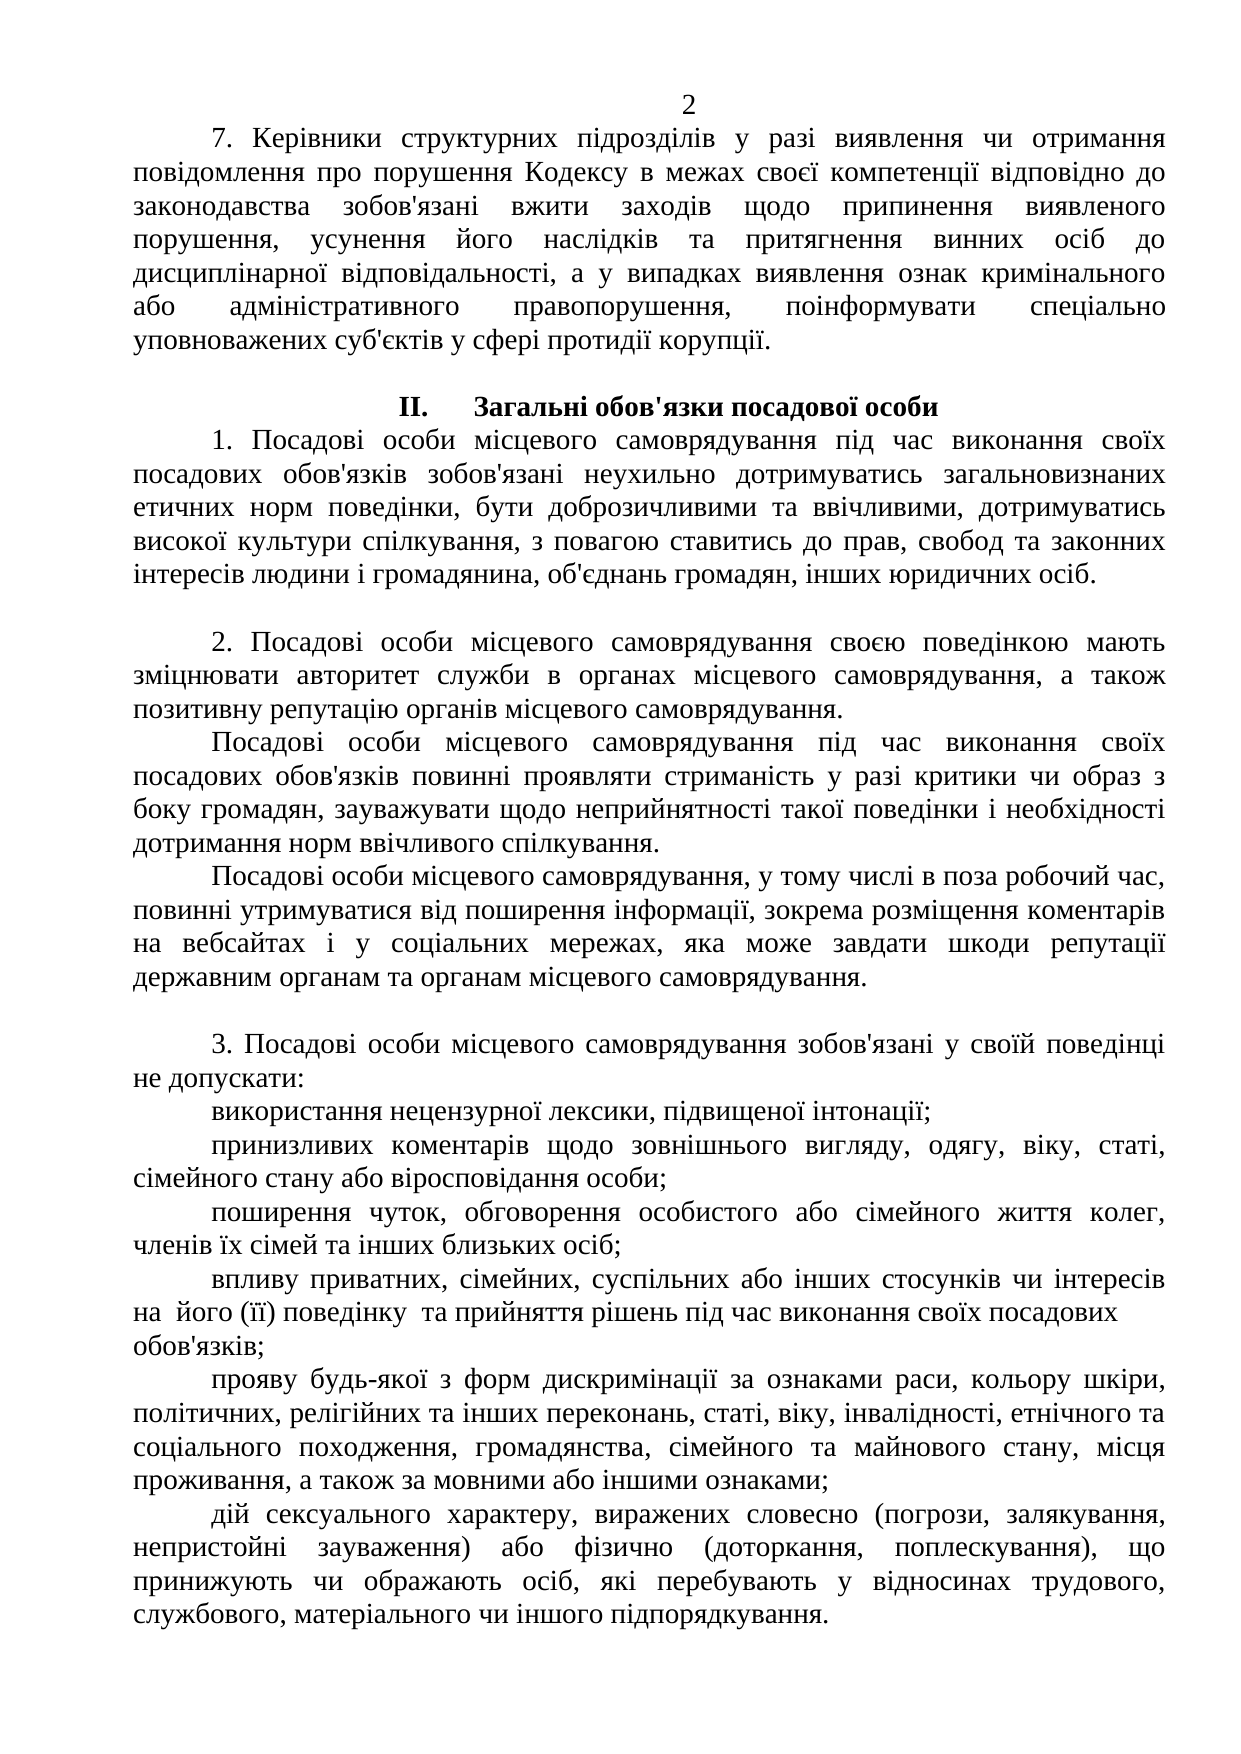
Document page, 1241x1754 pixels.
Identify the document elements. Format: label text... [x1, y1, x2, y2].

text прояву будь-якої з форм дискримінації за ознаками раси, кольору шкіри, політичних, релігійних та інших переконань, статі, віку, інвалідності, етнічного та соціального походження, громадянства, сімейного та майнового стану, місця проживання, а також за мовними або іншими ознаками; [133, 1362, 1167, 1496]
text використання нецензурної лексики, підвищеної інтонації; [133, 1093, 1167, 1127]
text 3. Посадові особи місцевого самоврядування зобов'язані у своїй поведінці не допускати: [133, 1026, 1167, 1093]
text впливу приватних, сімейних, суспільних або інших стосунків чи інтересів на його (її) поведінку та прийняття рішень під час виконання своїх посадових [133, 1261, 1167, 1328]
text обов'язків; [133, 1328, 1167, 1362]
text 7. Керівники структурних підрозділів у разі виявлення чи отримання повідомлення про порушення Кодексу в межах своєї компетенції відповідно до законодавства зобов'язані вжити заходів щодо припинення виявленого порушення, усунення його наслідків та притягнення винних осіб до дисциплінарної відповідальності, а у випадках виявлення ознак кримінального або адміністративного правопорушення, поінформувати спеціально уповноважених суб'єктів у сфері протидії корупції. [133, 121, 1167, 355]
list Загальні обов'язки посадової особи [170, 389, 1167, 422]
text принизливих коментарів щодо зовнішнього вигляду, одягу, віку, статі, сімейного стану або віросповідання особи; [133, 1127, 1167, 1194]
text поширення чуток, обговорення особистого або сімейного життя колег, членів їх сімей та інших близьких осіб; [133, 1194, 1167, 1261]
text 2. Посадові особи місцевого самоврядування своєю поведінкою мають зміцнювати авторитет служби в органах місцевого самоврядування, а також позитивну репутацію органів місцевого самоврядування. [133, 624, 1167, 724]
text 2 [133, 87, 1167, 121]
text дій сексуального характеру, виражених словесно (погрози, залякування, непристойні зауваження) або фізично (доторкання, поплескування), що принижують чи ображають осіб, які перебувають у відносинах трудового, службового, матеріального чи іншого підпорядкування. [133, 1496, 1167, 1630]
text 1. Посадові особи місцевого самоврядування під час виконання своїх посадових обов'язків зобов'язані неухильно дотримуватись загальновизнаних етичних норм поведінки, бути доброзичливими та ввічливими, дотримуватись високої культури спілкування, з повагою ставитись до прав, свобод та законних інтересів людини і громадянина, об'єднань громадян, інших юридичних осіб. [133, 422, 1167, 590]
text Посадові особи місцевого самоврядування, у тому числі в поза робочий час, повинні утримуватися від поширення інформації, зокрема розміщення коментарів на вебсайтах і у соціальних мережах, яка може завдати шкоди репутації державним органам та органам місцевого самоврядування. [133, 858, 1167, 993]
text Посадові особи місцевого самоврядування під час виконання своїх посадових обов'язків повинні проявляти стриманість у разі критики чи образ з боку громадян, зауважувати щодо неприйнятності такої поведінки і необхідності дотримання норм ввічливого спілкування. [133, 724, 1167, 858]
